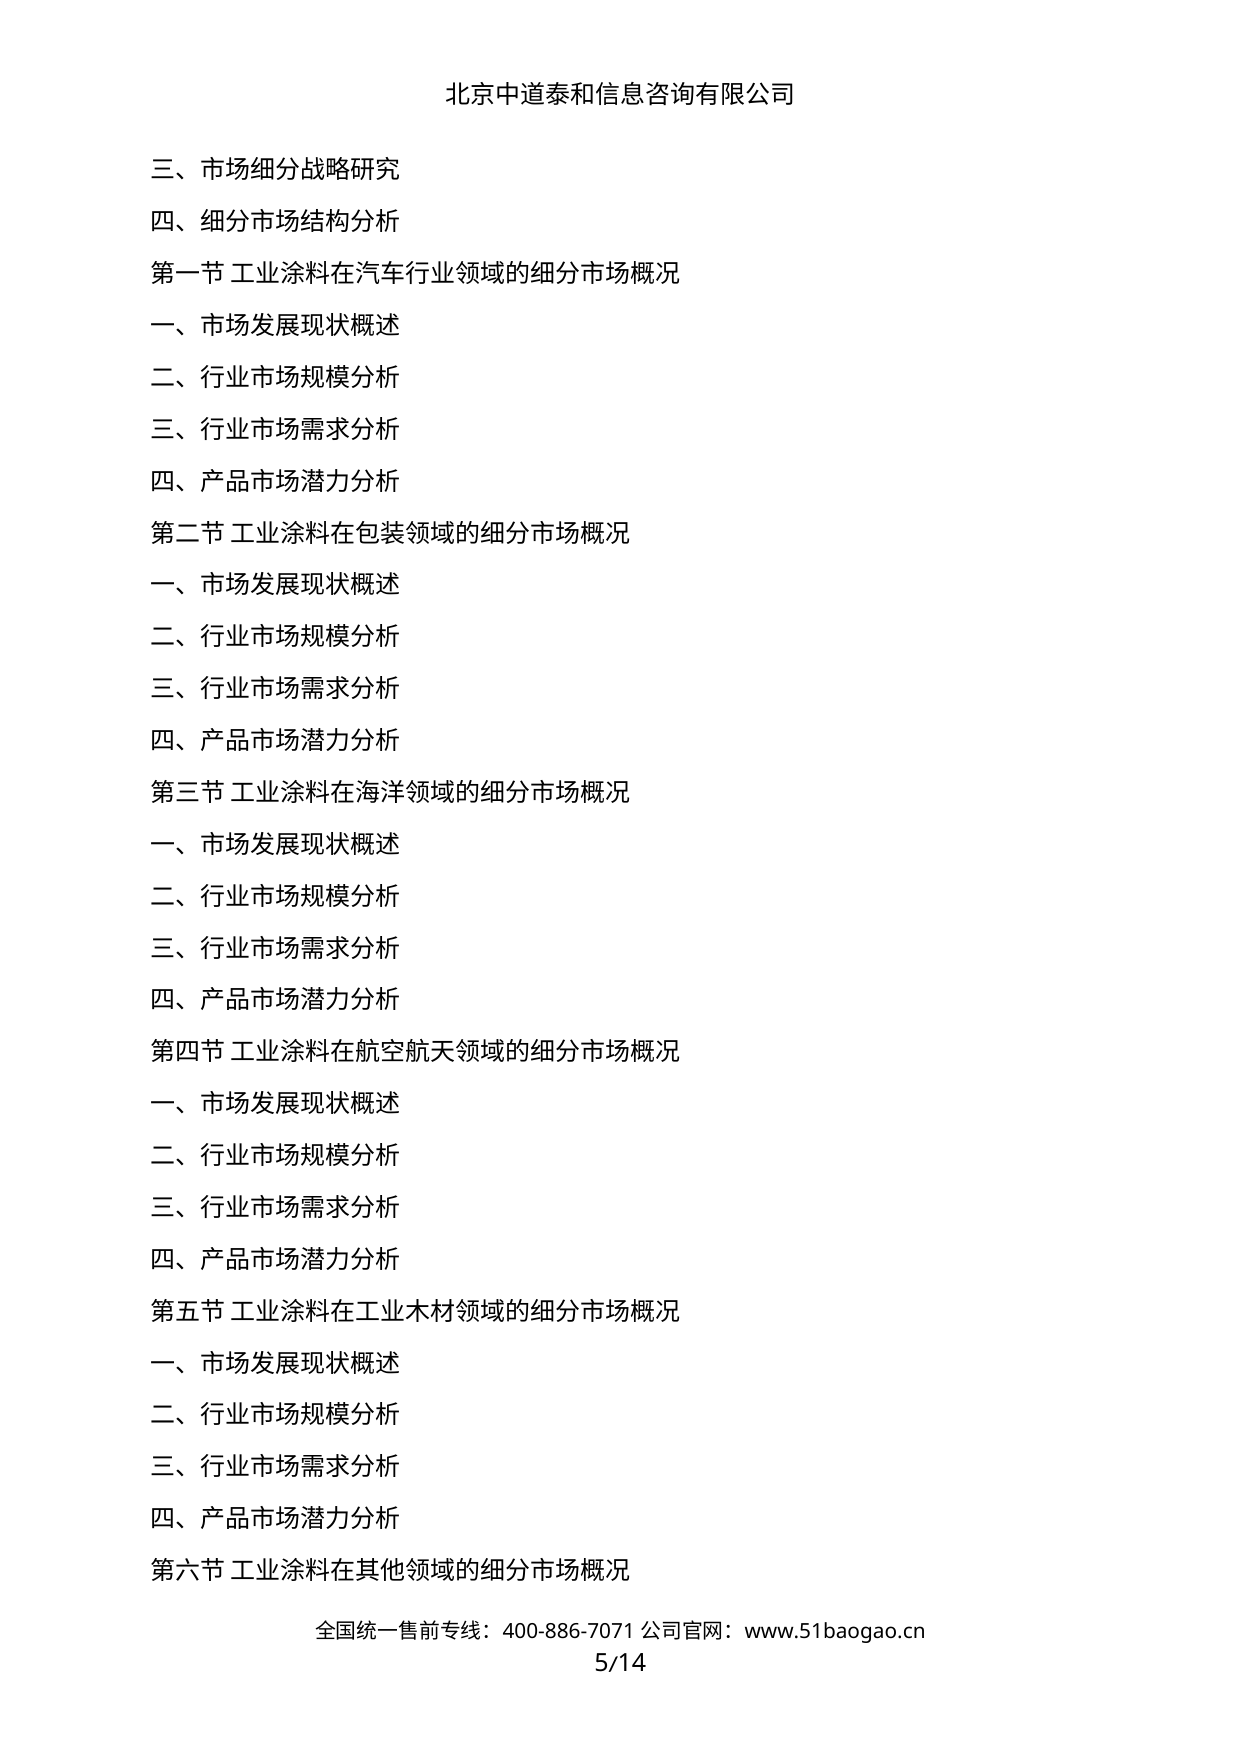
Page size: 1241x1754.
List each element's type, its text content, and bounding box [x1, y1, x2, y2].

text 一、市场发展现状概述 [150, 824, 1090, 861]
text 四、产品市场潜力分析 [150, 1239, 1090, 1276]
text 一、市场发展现状概述 [150, 306, 1090, 342]
text 第五节 工业涂料在工业木材领域的细分市场概况 [150, 1291, 1090, 1327]
text 第四节 工业涂料在航空航天领域的细分市场概况 [150, 1032, 1090, 1068]
text 四、产品市场潜力分析 [150, 721, 1090, 757]
text 三、行业市场需求分析 [150, 1447, 1090, 1483]
text 第二节 工业涂料在包装领域的细分市场概况 [150, 513, 1090, 549]
text 一、市场发展现状概述 [150, 1084, 1090, 1120]
text 二、行业市场规模分析 [150, 357, 1090, 394]
text 三、行业市场需求分析 [150, 669, 1090, 705]
text 二、行业市场规模分析 [150, 617, 1090, 653]
text 第六节 工业涂料在其他领域的细分市场概况 [150, 1551, 1090, 1587]
text 第三节 工业涂料在海洋领域的细分市场概况 [150, 772, 1090, 809]
text 二、行业市场规模分析 [150, 876, 1090, 912]
text 四、细分市场结构分析 [150, 202, 1090, 238]
text 一、市场发展现状概述 [150, 1343, 1090, 1379]
text 四、产品市场潜力分析 [150, 1499, 1090, 1535]
text 一、市场发展现状概述 [150, 565, 1090, 601]
text 三、行业市场需求分析 [150, 1187, 1090, 1224]
text 三、市场细分战略研究 [150, 150, 1090, 186]
text 三、行业市场需求分析 [150, 928, 1090, 964]
text 四、产品市场潜力分析 [150, 461, 1090, 497]
text 第一节 工业涂料在汽车行业领域的细分市场概况 [150, 254, 1090, 290]
text 三、行业市场需求分析 [150, 409, 1090, 446]
text 二、行业市场规模分析 [150, 1395, 1090, 1431]
text 二、行业市场规模分析 [150, 1136, 1090, 1172]
text 四、产品市场潜力分析 [150, 980, 1090, 1016]
